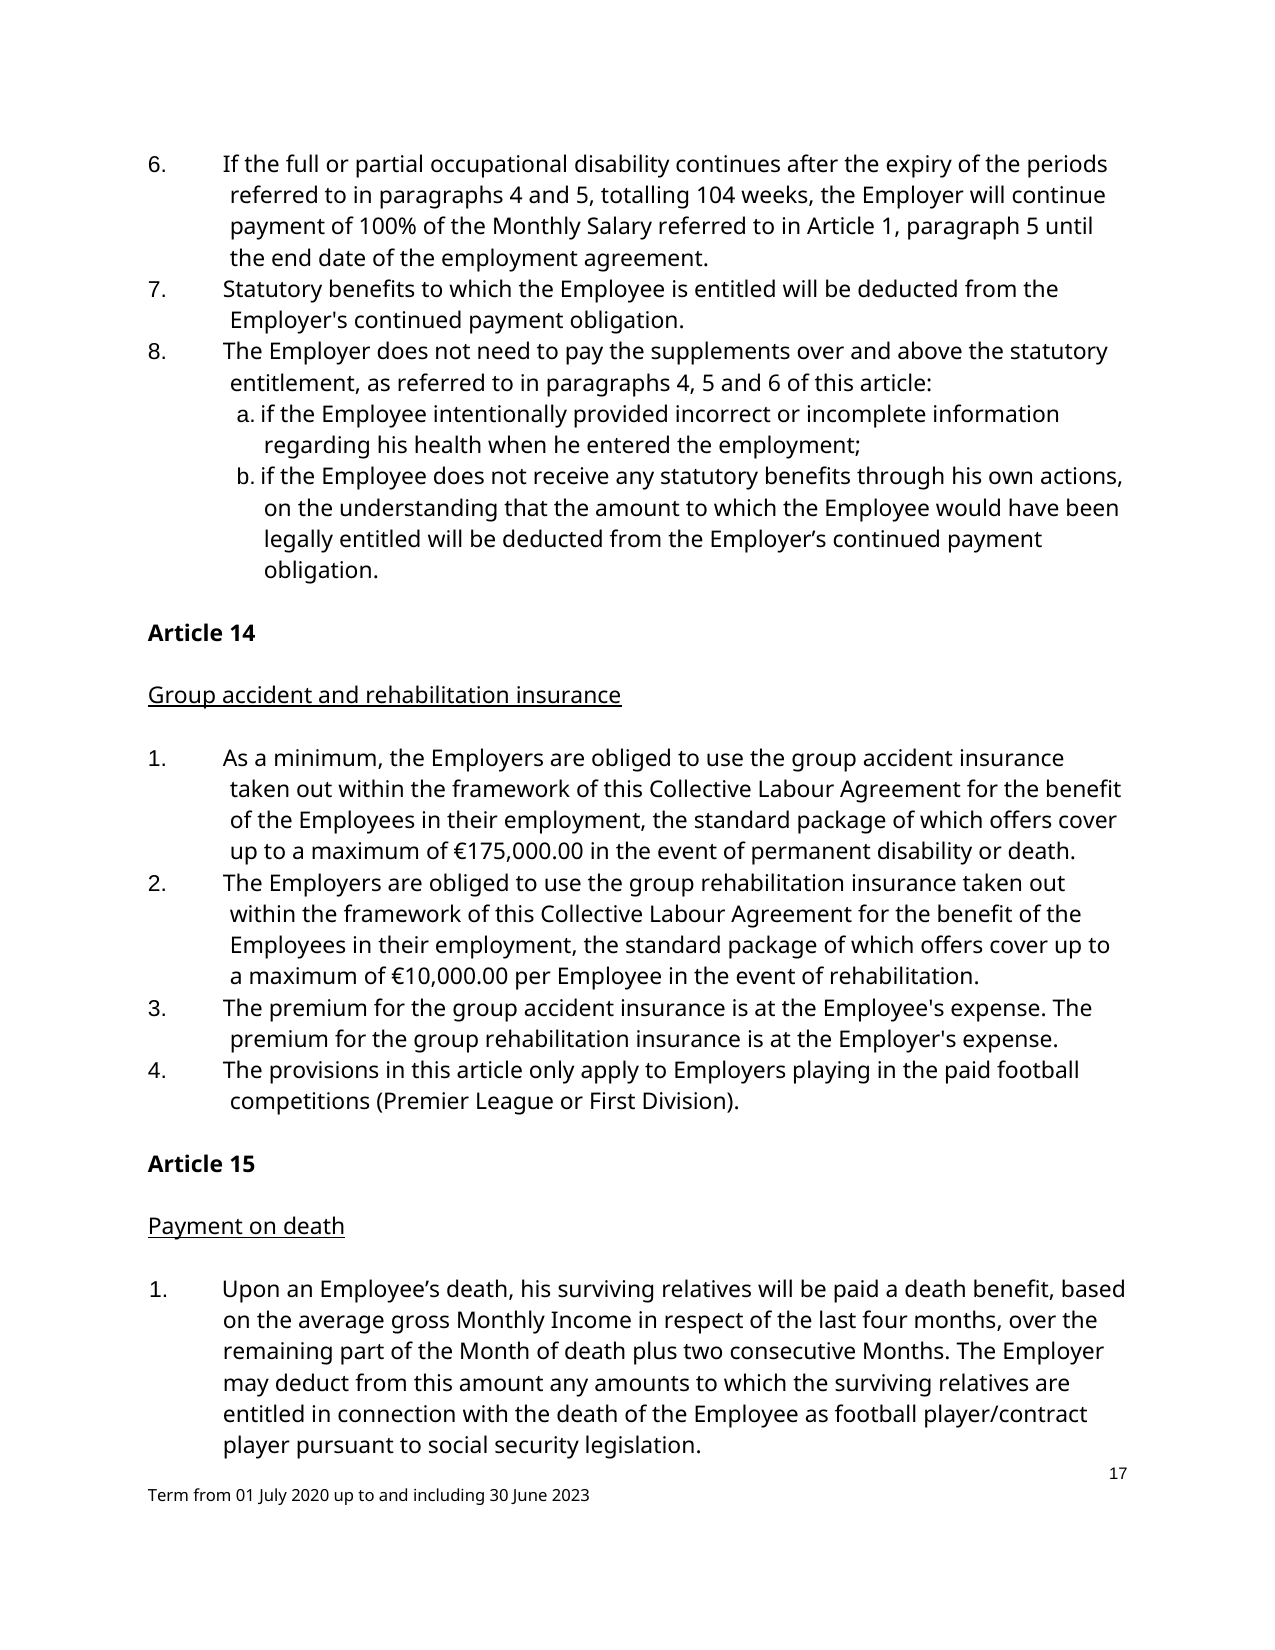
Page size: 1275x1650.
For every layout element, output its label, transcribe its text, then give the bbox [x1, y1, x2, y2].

text Payment on death [148, 1210, 1127, 1241]
list if the Employee does not receive any statutory benefits through his own actions, on the understanding that the amount to which the Employee would have been legally entitled will be deducted from the Employer’s continued payment obligation. [236, 460, 1127, 585]
list As a minimum, the Employers are obliged to use the group accident insurance taken out within the framework of this Collective Labour Agreement for the benefit of the Employees in their employment, the standard package of which offers cover up to a maximum of €175,000.00 in the event of permanent disability or death. [148, 741, 1127, 866]
list The Employers are obliged to use the group rehabilitation insurance taken out within the framework of this Collective Labour Agreement for the benefit of the Employees in their employment, the standard package of which offers cover up to a maximum of €10,000.00 per Employee in the event of rehabilitation. [148, 866, 1127, 991]
text Group accident and rehabilitation insurance [148, 679, 1127, 710]
list The Employer does not need to pay the supplements over and above the statutory entitlement, as referred to in paragraphs 4, 5 and 6 of this article: [148, 335, 1127, 398]
list if the Employee intentionally provided incorrect or incomplete information regarding his health when he entered the employment; [236, 398, 1127, 460]
list Upon an Employee’s death, his surviving relatives will be paid a death benefit, based on the average gross Monthly Income in respect of the last four months, over the remaining part of the Month of death plus two consecutive Months. The Employer may deduct from this amount any amounts to which the surviving relatives are entitled in connection with the death of the Employee as football player/contract player pursuant to social security legislation. [149, 1273, 1127, 1460]
list The premium for the group accident insurance is at the Employee's expense. The premium for the group rehabilitation insurance is at the Employer's expense. [148, 991, 1127, 1054]
text Article 15 [148, 1148, 1127, 1179]
list If the full or partial occupational disability continues after the expiry of the periods referred to in paragraphs 4 and 5, totalling 104 weeks, the Employer will continue payment of 100% of the Monthly Salary referred to in Article 1, paragraph 5 until the end date of the employment agreement. [148, 148, 1127, 273]
text Article 14 [148, 616, 1127, 648]
list Statutory benefits to which the Employee is entitled will be deducted from the Employer's continued payment obligation. [148, 273, 1127, 335]
list The provisions in this article only apply to Employers playing in the paid football competitions (Premier League or First Division). [148, 1054, 1127, 1116]
